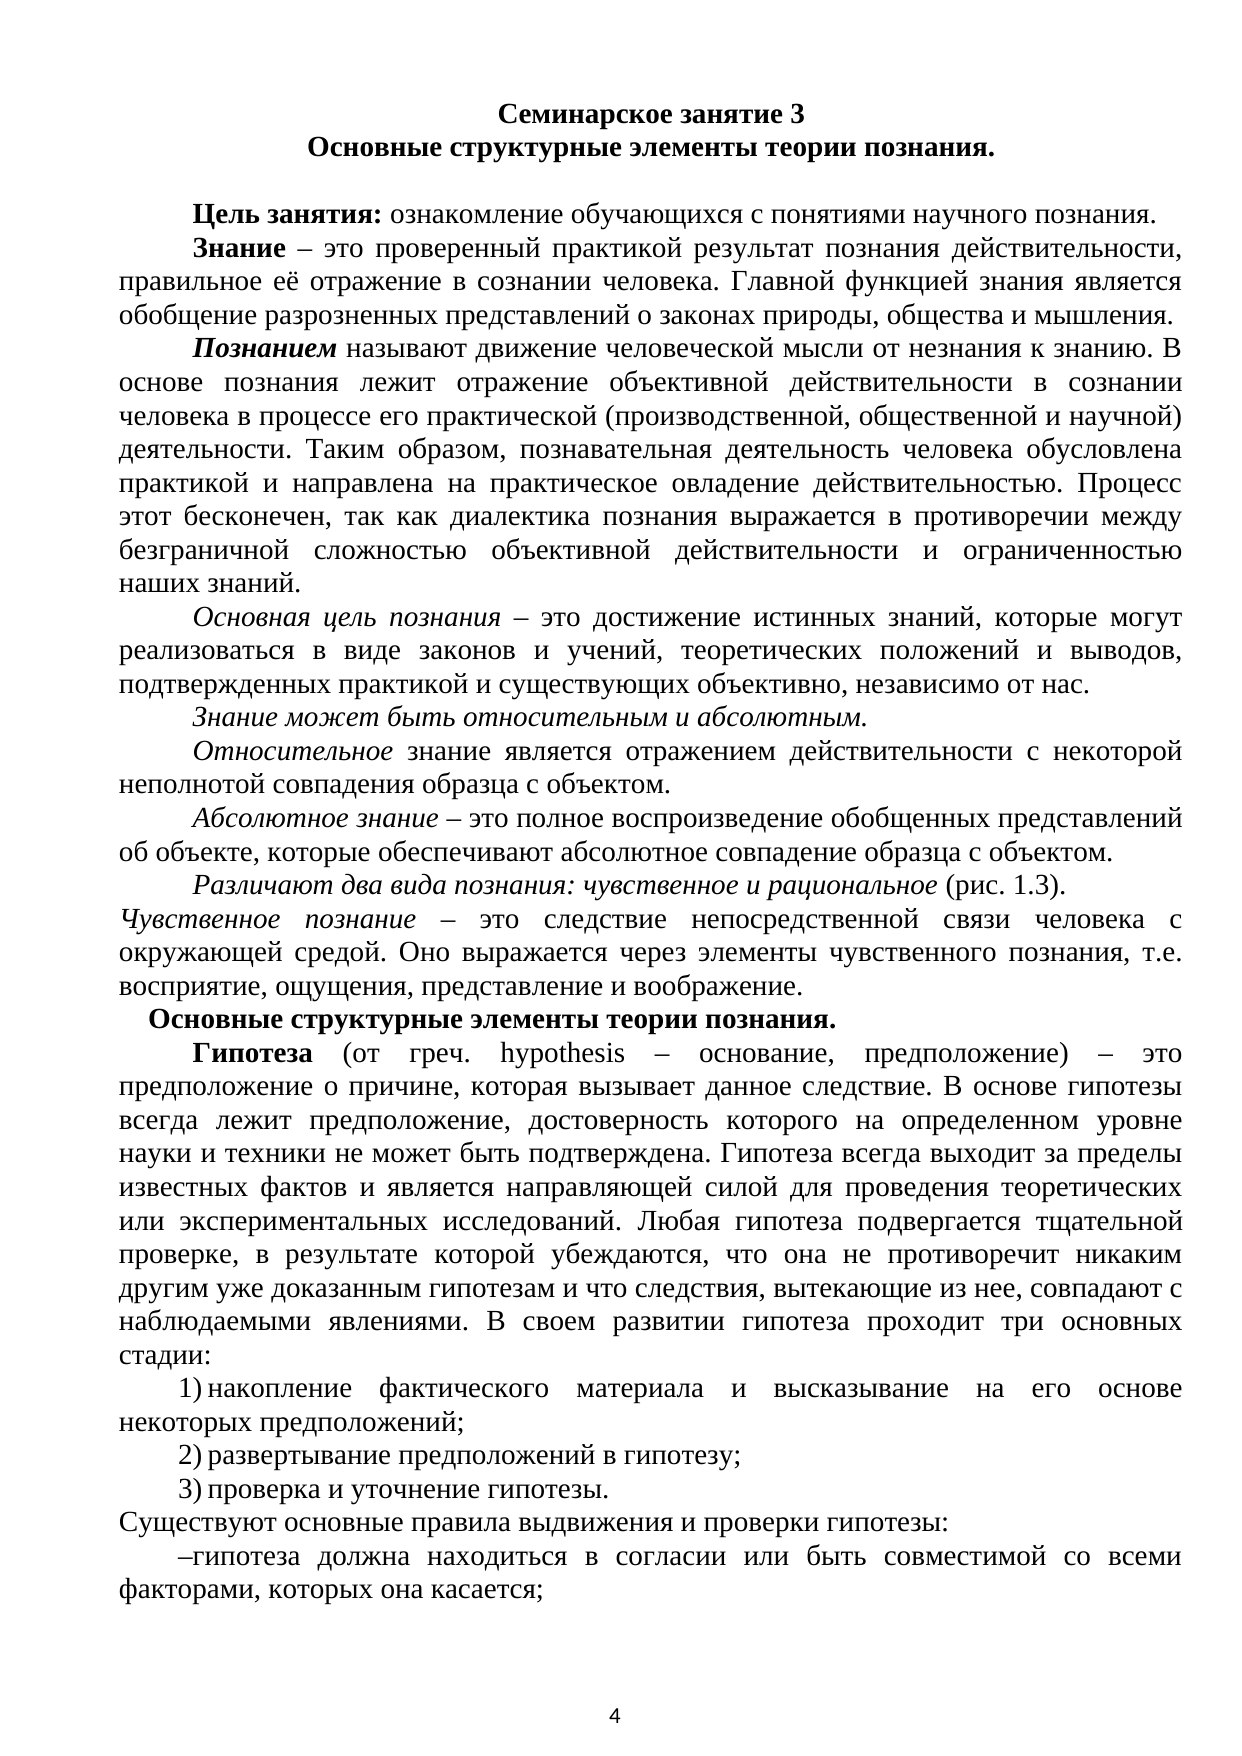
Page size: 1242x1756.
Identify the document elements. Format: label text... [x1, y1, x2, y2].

text 2) развертывание предположений в гипотезу; [119, 1437, 1183, 1471]
text Познанием называют движение человеческой мысли от незнания к знанию. В основе познания лежит отражение объективной действительности в сознании человека в процессе его практической (производственной, общественной и научной) деятельности. Таким образом, познавательная деятельность человека обусловлена практикой и направлена на практическое овладение действительностью. Процесс этот бесконечен, так как диалектика познания выражается в противоречии между безграничной сложностью объективной действительности и ограниченностью наших знаний. [119, 331, 1183, 599]
text Абсолютное знание – это полное воспроизведение обобщенных представлений об объекте, которые обеспечивают абсолютное совпадение образца с объектом. [119, 800, 1183, 867]
text 1) накопление фактического материала и высказывание на его основе некоторых предположений; [119, 1370, 1183, 1437]
text Существуют основные правила выдвижения и проверки гипотезы: [119, 1504, 1183, 1538]
text 3) проверка и уточнение гипотезы. [119, 1471, 1183, 1504]
text Основные структурные элементы теории познания. [119, 1001, 1183, 1035]
text Относительное знание является отражением действительности с некоторой неполнотой совпадения образца с объектом. [119, 733, 1183, 800]
text Основные структурные элементы теории познания. [119, 129, 1183, 163]
text Семинарское занятие 3 [119, 96, 1183, 129]
text Цель занятия: ознакомление обучающихся с понятиями научного познания. [119, 196, 1183, 230]
text Знание – это проверенный практикой результат познания действительности, правильное её отражение в сознании человека. Главной функцией знания является обобщение разрозненных представлений о законах природы, общества и мышления. [119, 230, 1183, 331]
text – гипотеза должна находиться в согласии или быть совместимой со всеми факторами, которых она касается; [119, 1538, 1183, 1605]
text Гипотеза (от греч. hypоthеsis – основание, предположение) – это предположение о причине, которая вызывает данное следствие. В основе гипотезы всегда лежит предположение, достоверность которого на определенном уровне науки и техники не может быть подтверждена. Гипотеза всегда выходит за пределы известных фактов и является направляющей силой для проведения теоретических или экспериментальных исследований. Любая гипотеза подвергается тщательной проверке, в результате которой убеждаются, что она не противоречит никаким другим уже доказанным гипотезам и что следствия, вытекающие из нее, совпадают с наблюдаемыми явлениями. В своем развитии гипотеза проходит три основных стадии: [119, 1035, 1183, 1370]
text Знание может быть относительным и абсолютным. [119, 699, 1183, 733]
text Чувственное познание – это следствие непосредственной связи человека с окружающей средой. Оно выражается через элементы чувственного познания, т.е. восприятие, ощущения, представление и воображение. [119, 901, 1183, 1001]
text Различают два вида познания: чувственное и рациональное (рис. 1.3). [119, 867, 1183, 901]
text Основная цель познания – это достижение истинных знаний, которые могут реализоваться в виде законов и учений, теоретических положений и выводов, подтвержденных практикой и существующих объективно, независимо от нас. [119, 599, 1183, 699]
